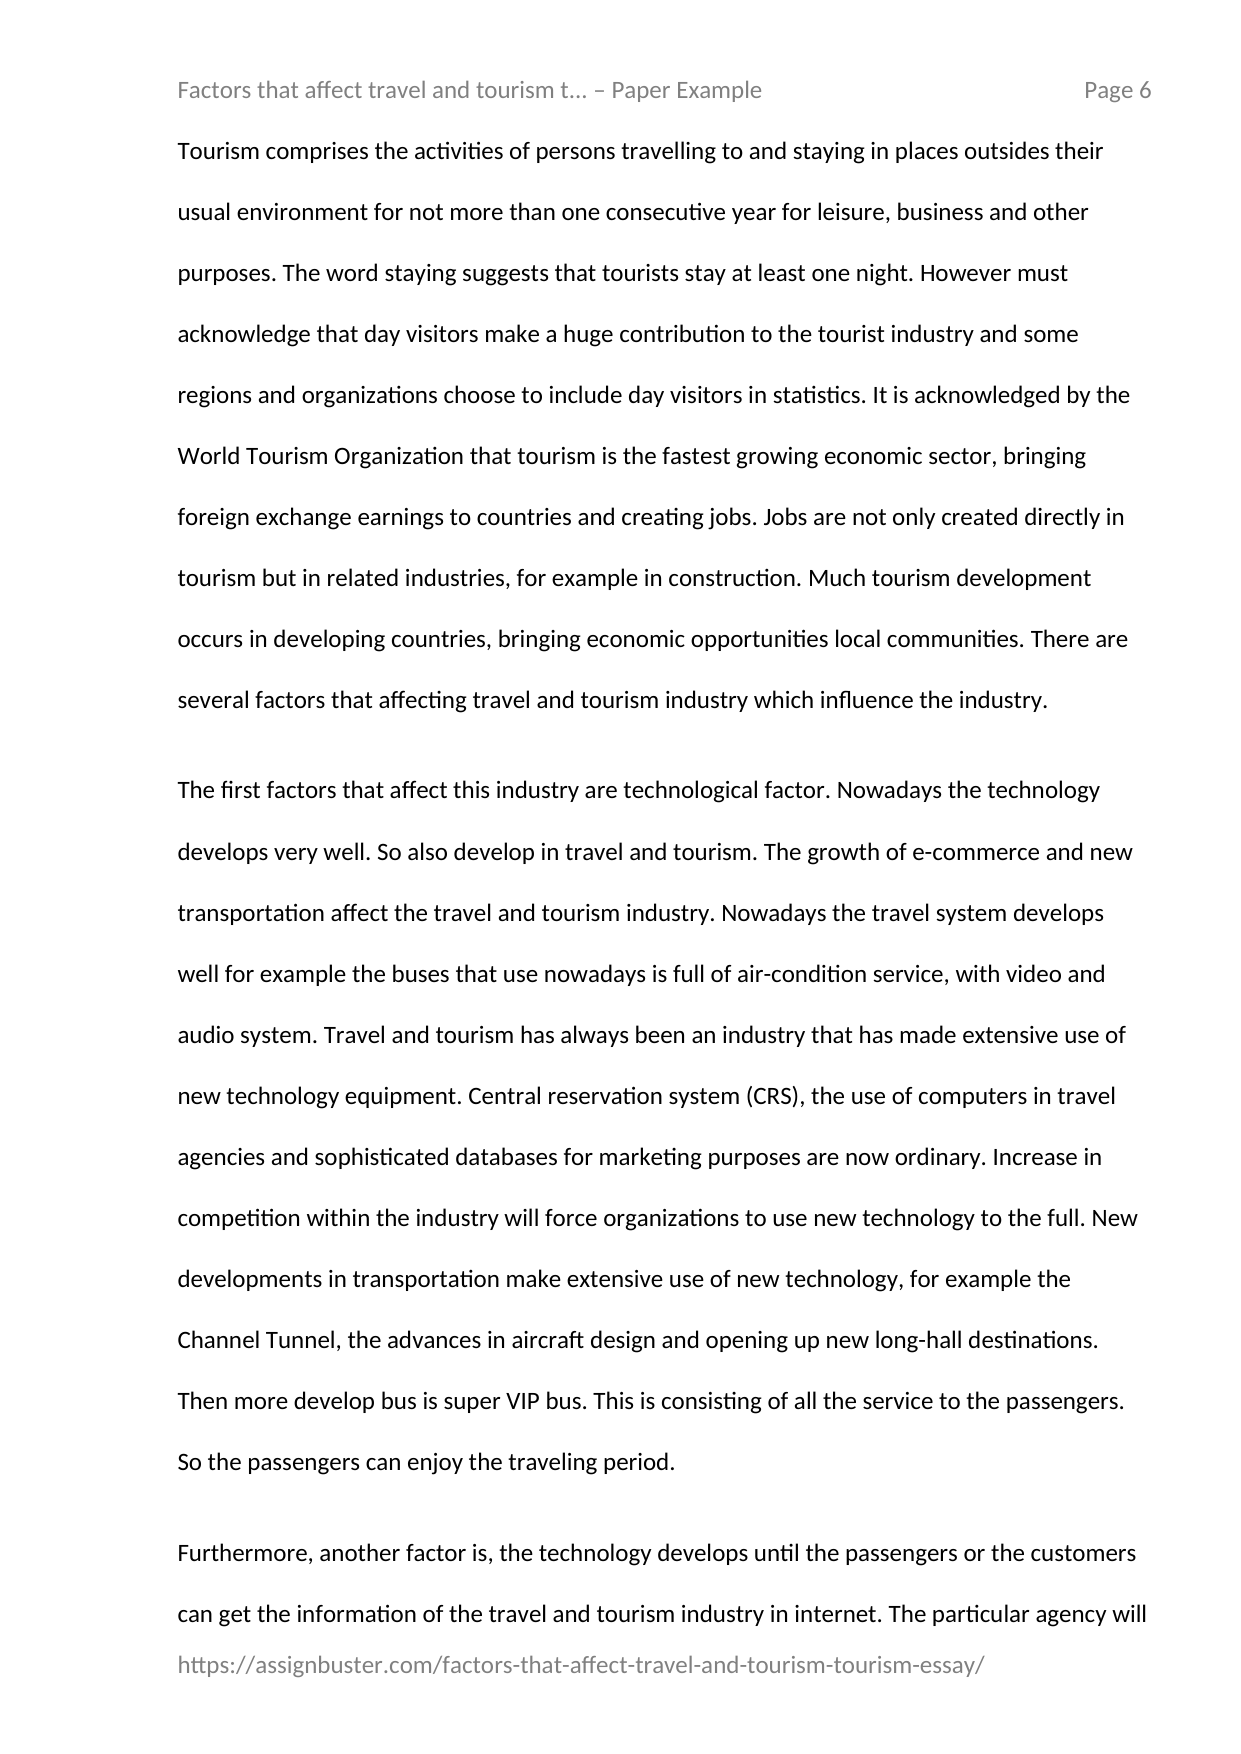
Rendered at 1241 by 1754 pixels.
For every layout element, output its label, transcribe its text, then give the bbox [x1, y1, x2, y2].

text Tourism comprises the activities of persons travelling to and staying in places outsides their usual environment for not more than one consecutive year for leisure, business and other purposes. The word staying suggests that tourists stay at least one night. However must acknowledge that day visitors make a huge contribution to the tourist industry and some regions and organizations choose to include day visitors in statistics. It is acknowledged by the World Tourism Organization that tourism is the fastest growing economic sector, bringing foreign exchange earnings to countries and creating jobs. Jobs are not only created directly in tourism but in related industries, for example in construction. Much tourism development occurs in developing countries, bringing economic opportunities local communities. There are several factors that affecting travel and tourism industry which influence the industry. [177, 135, 1152, 715]
text The first factors that affect this industry are technological factor. Nowadays the technology develops very well. So also develop in travel and tourism. The growth of e-commerce and new transportation affect the travel and tourism industry. Nowadays the travel system develops well for example the buses that use nowadays is full of air-condition service, with video and audio system. Travel and tourism has always been an industry that has made extensive use of new technology equipment. Central reservation system (CRS), the use of computers in travel agencies and sophisticated databases for marketing purposes are now ordinary. Increase in competition within the industry will force organizations to use new technology to the full. New developments in transportation make extensive use of new technology, for example the Channel Tunnel, the advances in aircraft design and opening up new long-hall destinations. Then more develop bus is super VIP bus. This is consisting of all the service to the passengers. So the passengers can enjoy the traveling period. [177, 775, 1152, 1477]
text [177, 1537, 1152, 1628]
